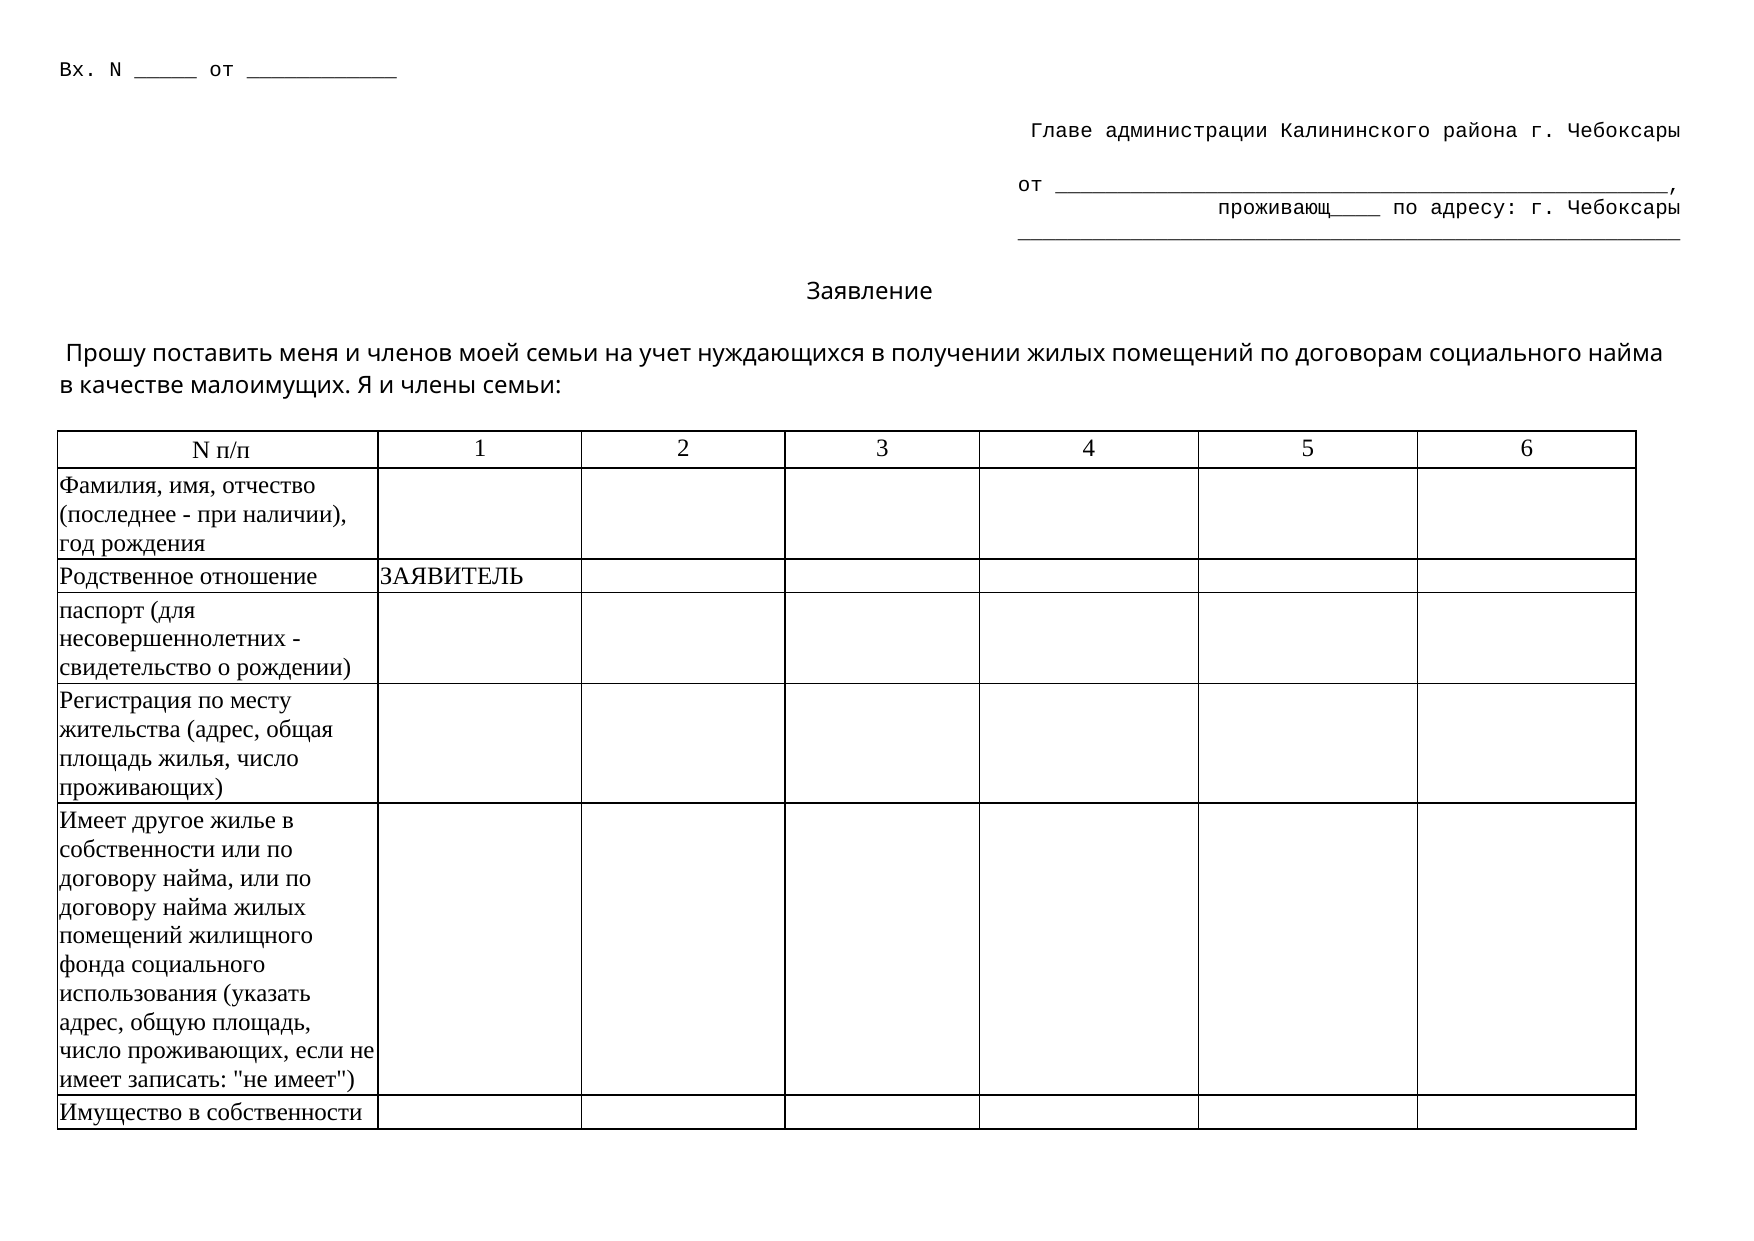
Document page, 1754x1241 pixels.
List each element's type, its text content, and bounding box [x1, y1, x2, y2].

table_cell [582, 560, 784, 592]
table_cell [980, 560, 1198, 592]
table_cell [582, 804, 784, 1094]
table_cell паспорт (для несовершеннолетних - свидетельство о рождении) [58, 593, 377, 682]
table_cell [1418, 593, 1635, 682]
table_cell [786, 469, 979, 558]
text _____________________________________________________ [59, 221, 1680, 244]
table_cell [582, 684, 784, 802]
table_cell [1199, 684, 1417, 802]
table_cell [1418, 1096, 1635, 1128]
table_cell [980, 1096, 1198, 1128]
table_cell [786, 804, 979, 1094]
table_cell Фамилия, имя, отчество (последнее - при наличии), год рождения [58, 469, 377, 558]
table_cell [786, 560, 979, 592]
table_header N п/п [58, 432, 377, 467]
table_cell [980, 684, 1198, 802]
text Главе администрации Калининского района г. Чебоксары [59, 112, 1680, 144]
table_header 6 [1418, 432, 1635, 467]
table_cell [980, 469, 1198, 558]
text Прошу поставить меня и членов моей семьи на учет нуждающихся в получении жилых помещений по договорам социального найма в качестве малоимущих. Я и члены семьи: [59, 336, 1680, 401]
text Заявление [59, 274, 1680, 306]
table_cell Родственное отношение [58, 560, 377, 592]
table_cell [1199, 1096, 1417, 1128]
table_cell Регистрация по месту жительства (адрес, общая площадь жилья, число проживающих) [58, 684, 377, 802]
text проживающ____ по адресу: г. Чебоксары [59, 197, 1680, 221]
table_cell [58, 1096, 377, 1128]
table_cell [379, 469, 581, 558]
table_cell [980, 804, 1198, 1094]
table_cell [379, 1096, 581, 1128]
table_header 3 [786, 432, 979, 467]
table_cell [379, 593, 581, 682]
table_cell [582, 593, 784, 682]
table_cell Имеет другое жилье в собственности или по договору найма, или по договору найма жилых помещений жилищного фонда социального использования (указать адрес, общую площадь, число проживающих, если не имеет записать: "не имеет") [58, 804, 377, 1094]
text от _________________________________________________, [59, 174, 1680, 197]
table_header 2 [582, 432, 784, 467]
table_cell [1199, 593, 1417, 682]
table_cell [980, 593, 1198, 682]
table_cell [582, 469, 784, 558]
table_header 5 [1199, 432, 1417, 467]
table_cell [786, 593, 979, 682]
table_cell [786, 1096, 979, 1128]
table_cell [379, 804, 581, 1094]
table_cell [1418, 560, 1635, 592]
text Вх. N _____ от ____________ [59, 59, 1680, 83]
table_cell [786, 684, 979, 802]
table_cell [1199, 469, 1417, 558]
table_cell [1199, 560, 1417, 592]
table_cell [1199, 804, 1417, 1094]
table_header 4 [980, 432, 1198, 467]
table_cell ЗАЯВИТЕЛЬ [379, 560, 581, 592]
table_cell [582, 1096, 784, 1128]
table_cell [1418, 804, 1635, 1094]
table_cell [1418, 684, 1635, 802]
table_header 1 [379, 432, 581, 467]
table_cell [379, 684, 581, 802]
table_cell [1418, 469, 1635, 558]
